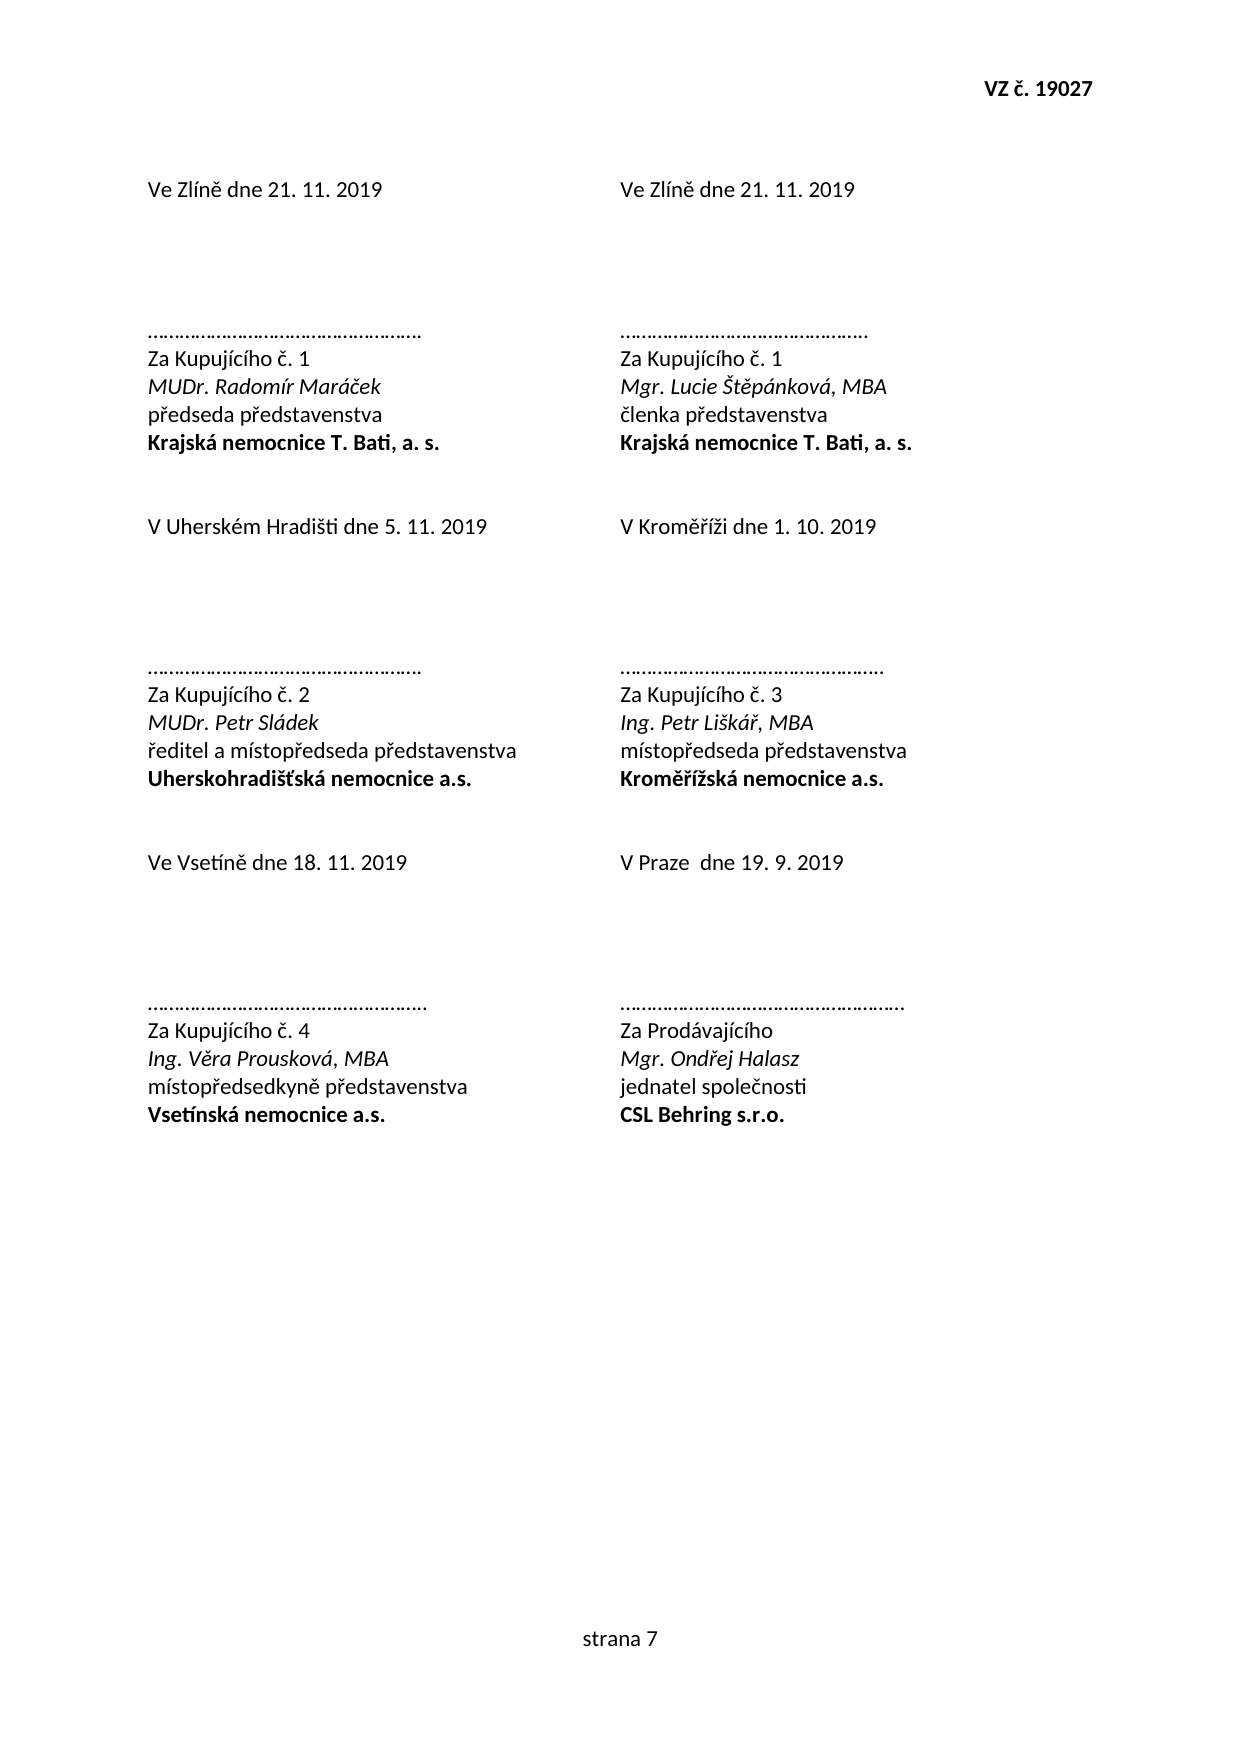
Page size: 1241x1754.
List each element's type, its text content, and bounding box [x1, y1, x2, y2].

text MUDr. Petr Sládek Ing. Petr Liškář, MBA [148, 708, 1093, 736]
text předseda představenstva členka představenstva [148, 400, 1093, 428]
text Za Kupujícího č. 1 Za Kupujícího č. 1 [148, 344, 1093, 372]
text Za Kupujícího č. 2 Za Kupujícího č. 3 [148, 680, 1093, 708]
text Vsetínská nemocnice a.s. CSL Behring s.r.o. [148, 1100, 1093, 1128]
text Ve Vsetíně dne 18. 11. 2019 V Praze dne 19. 9. 2019 [148, 848, 1093, 876]
text ředitel a místopředseda představenstva místopředseda představenstva [148, 736, 1093, 764]
text Uherskohradišťská nemocnice a.s. Kroměřížská nemocnice a.s. [148, 764, 1093, 792]
text …………………………………………….. ……………………………………………… [148, 988, 1093, 1016]
text Za Kupujícího č. 4 Za Prodávajícího [148, 1016, 1093, 1044]
text ……………………………………………. ……………………………………….. [148, 316, 1093, 344]
text ……………………………………………. ………………………………………….. [148, 652, 1093, 680]
text místopředsedkyně představenstva jednatel společnosti [148, 1072, 1093, 1100]
text Ve Zlíně dne 21. 11. 2019 Ve Zlíně dne 21. 11. 2019 [148, 176, 1093, 204]
text Ing. Věra Prousková, MBA Mgr. Ondřej Halasz [148, 1044, 1093, 1072]
text Krajská nemocnice T. Bati, a. s. Krajská nemocnice T. Bati, a. s. [148, 428, 1093, 456]
text MUDr. Radomír Maráček Mgr. Lucie Štěpánková, MBA [148, 372, 1093, 400]
text V Uherském Hradišti dne 5. 11. 2019 V Kroměříži dne 1. 10. 2019 [148, 512, 1093, 540]
